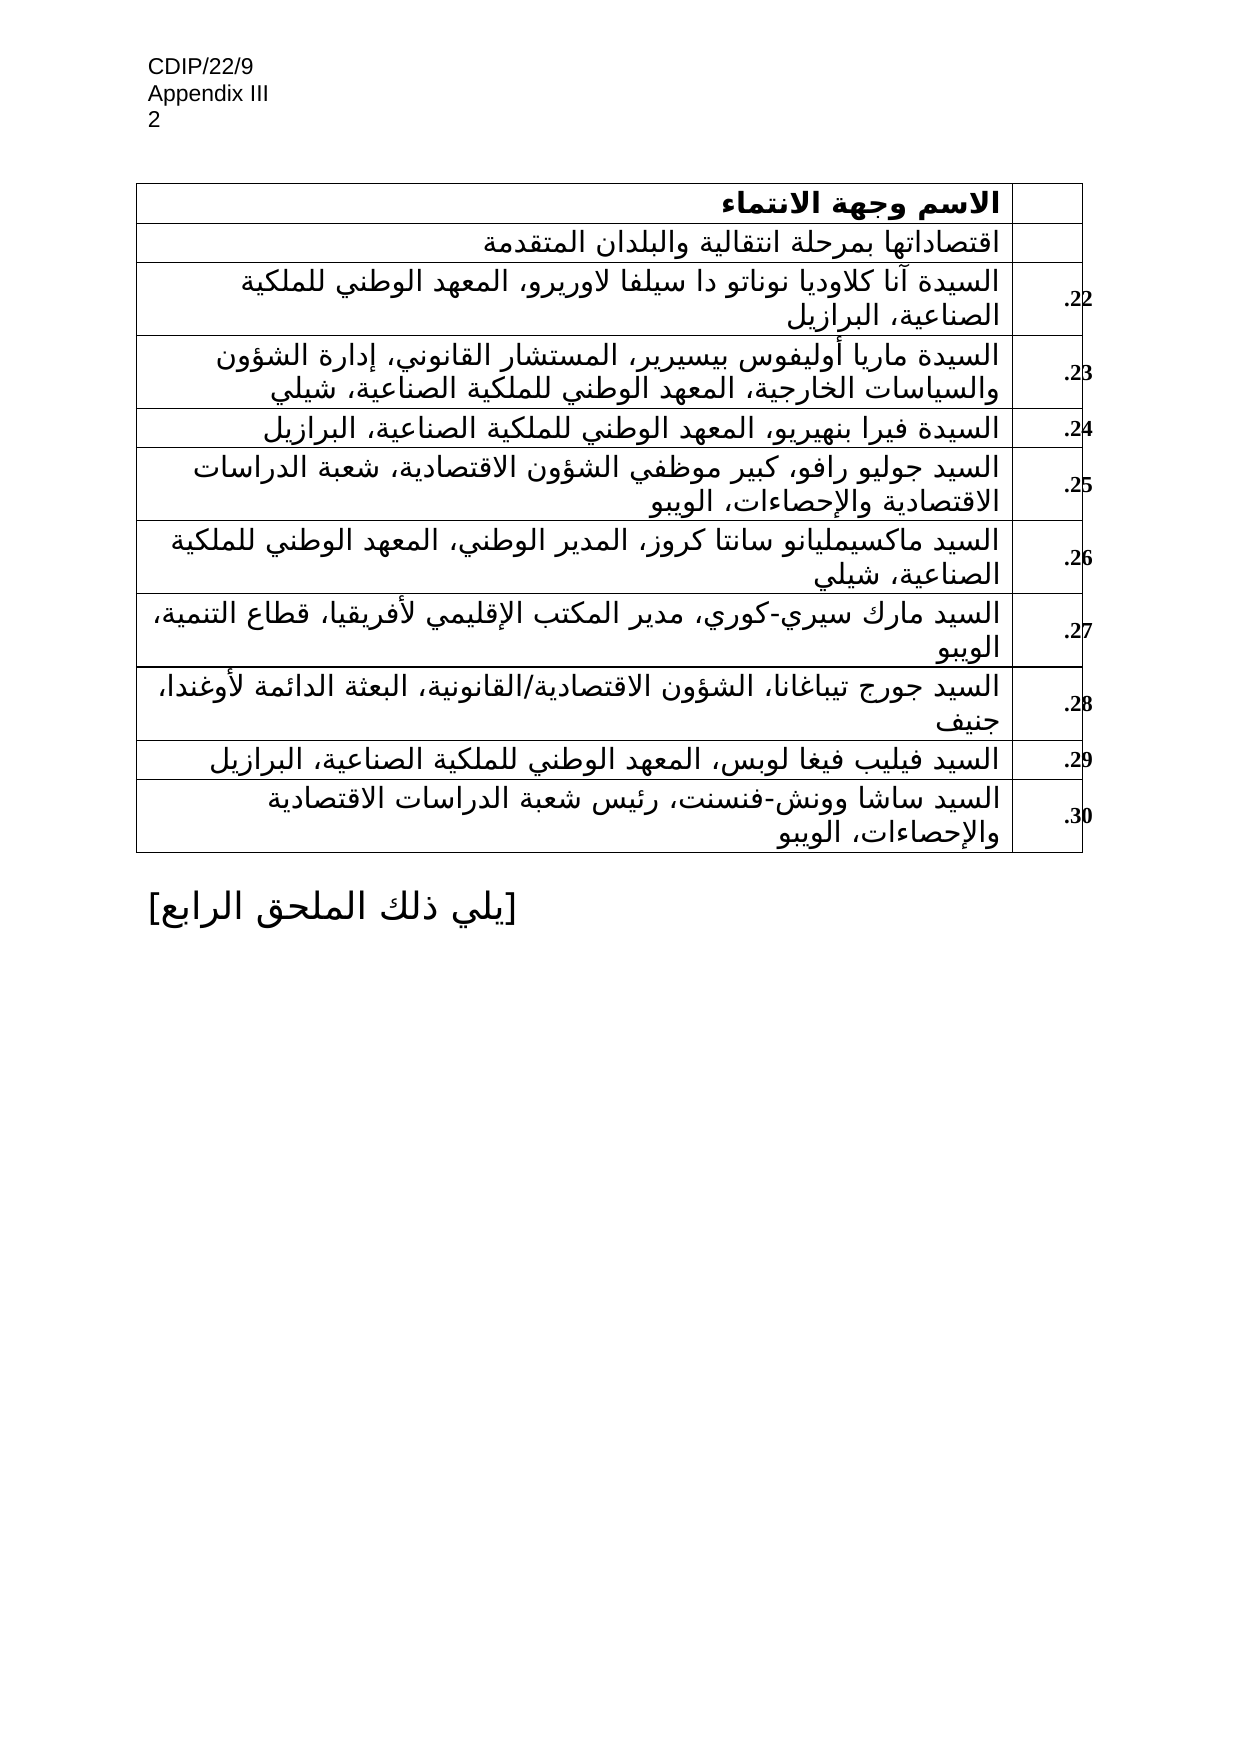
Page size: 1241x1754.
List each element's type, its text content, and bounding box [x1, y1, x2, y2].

table_cell [1013, 224, 1082, 262]
table_cell السيد جورج تيباغانا، الشؤون الاقتصادية/القانونية، البعثة الدائمة لأوغندا، جنيف [137, 668, 1012, 739]
table_cell [1013, 780, 1082, 852]
table_cell [1013, 521, 1082, 593]
table_cell السيدة ماريا أوليفوس بيسيرير، المستشار القانوني، إدارة الشؤون والسياسات الخارجية، المعهد الوطني للملكية الصناعية، شيلي [137, 336, 1012, 408]
table_cell [1013, 741, 1082, 779]
table_cell [1013, 263, 1082, 335]
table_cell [137, 224, 1012, 262]
table_cell السيدة آنا كلاوديا نوناتو دا سيلفا لاوريرو، المعهد الوطني للملكية الصناعية، البرازيل [137, 263, 1012, 335]
text [يلي ذلك الملحق الرابع] [148, 879, 1122, 930]
table_header [1013, 184, 1082, 222]
table_cell السيد ساشا وونش-فنسنت، رئيس شعبة الدراسات الاقتصادية والإحصاءات، الويبو [137, 780, 1012, 852]
table_cell السيد جوليو رافو، كبير موظفي الشؤون الاقتصادية، شعبة الدراسات الاقتصادية والإحصاءات، الويبو [137, 448, 1012, 520]
table_cell السيد ماكسيمليانو سانتا كروز، المدير الوطني، المعهد الوطني للملكية الصناعية، شيلي [137, 521, 1012, 593]
table_cell السيد فيليب فيغا لوبس، المعهد الوطني للملكية الصناعية، البرازيل [137, 741, 1012, 779]
table_header الاسم وجهة الانتماء [137, 184, 1012, 222]
table_cell [1013, 409, 1082, 447]
table_cell [1013, 594, 1082, 666]
table_cell [1013, 668, 1082, 739]
table_cell السيد مارك سيري-كوري، مدير المكتب الإقليمي لأفريقيا، قطاع التنمية، الويبو [137, 594, 1012, 666]
table_cell السيدة فيرا بنهيريو، المعهد الوطني للملكية الصناعية، البرازيل [137, 409, 1012, 447]
table_cell [1013, 448, 1082, 520]
table_cell [1013, 336, 1082, 408]
